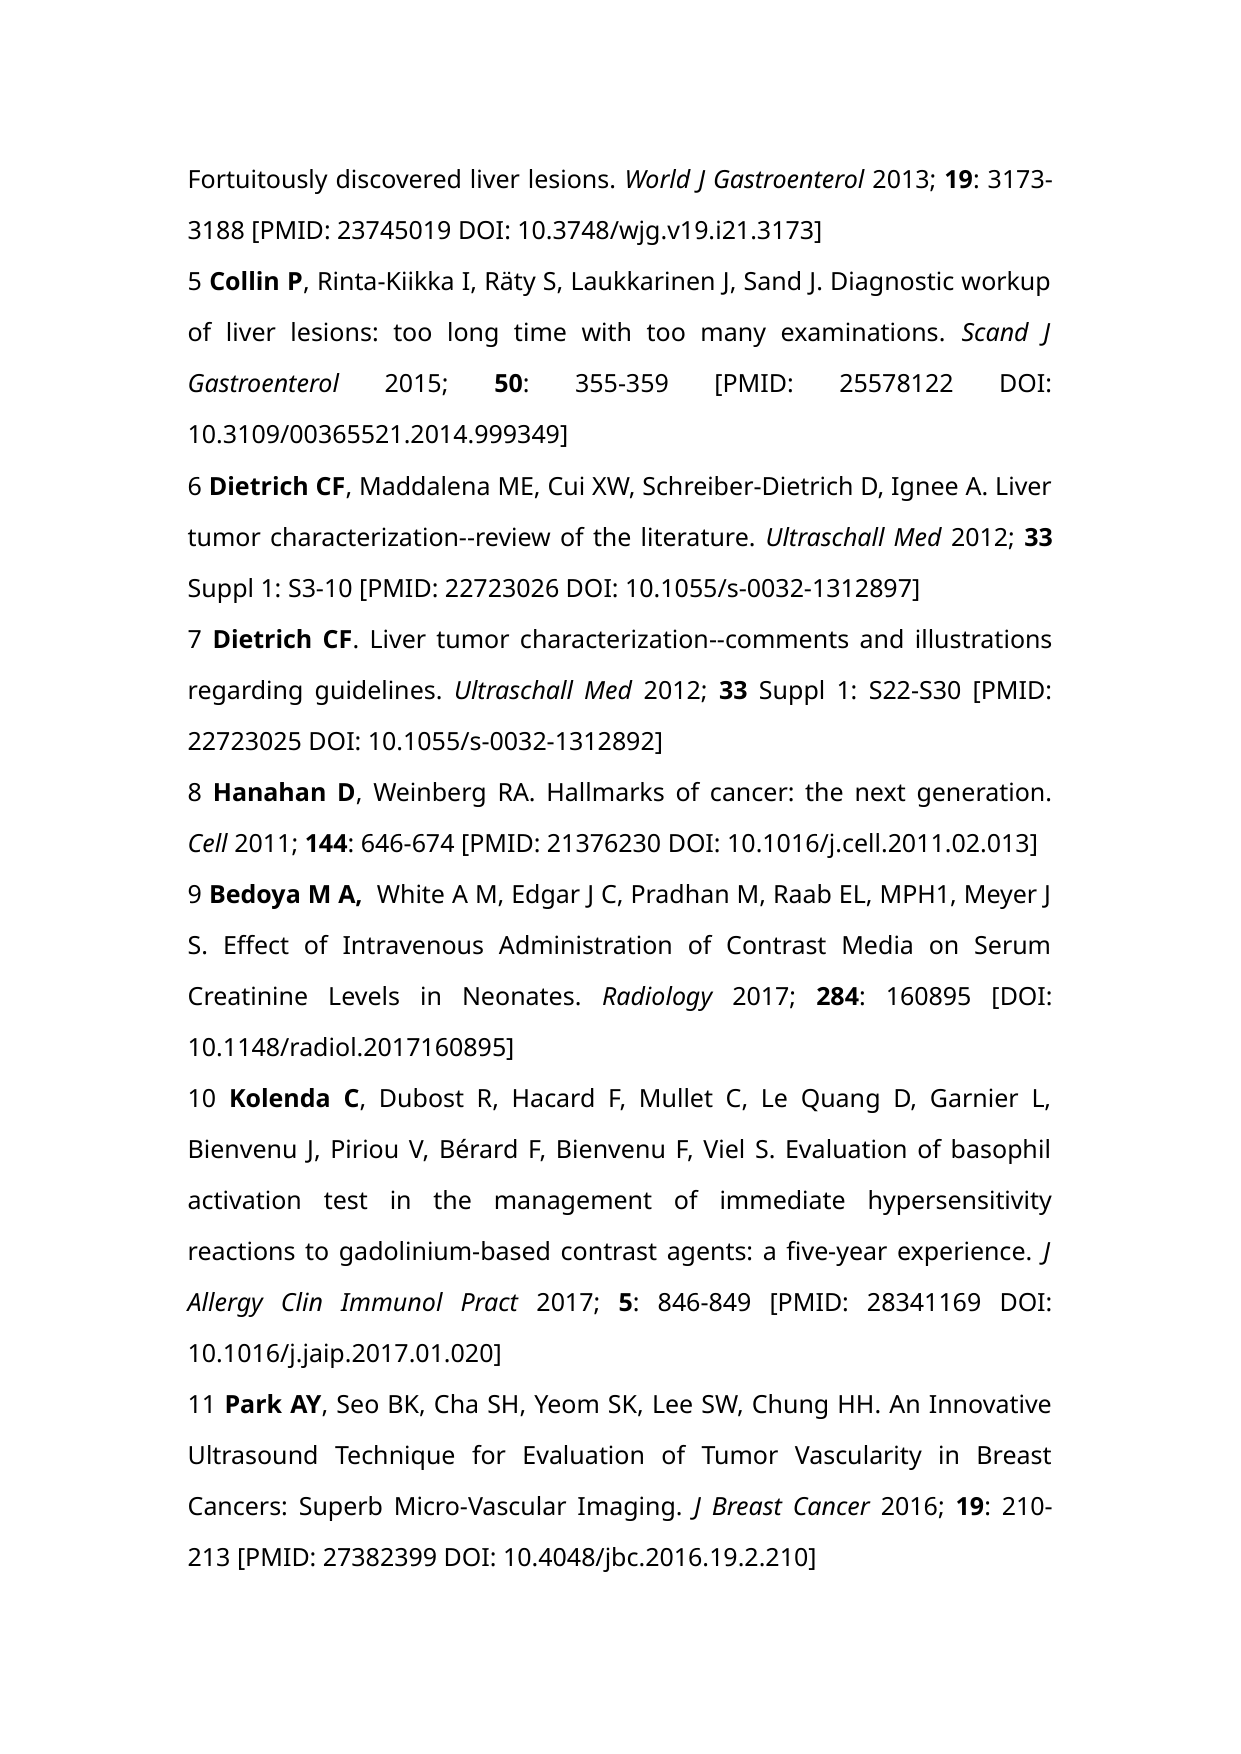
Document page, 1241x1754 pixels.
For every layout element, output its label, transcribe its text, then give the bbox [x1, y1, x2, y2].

text 9 Bedoya M A, White A M, Edgar J C, Pradhan M, Raab EL, MPH1, Meyer J S. Effect of Intravenous Administration of Contrast Media on Serum Creatinine Levels in Neonates. Radiology 2017; 284: 160895 [DOI: 10.1148/radiol.2017160895] [187, 877, 1053, 1064]
text 6 Dietrich CF, Maddalena ME, Cui XW, Schreiber-Dietrich D, Ignee A. Liver tumor characterization--review of the literature. Ultraschall Med 2012; 33 Suppl 1: S3-10 [PMID: 22723026 DOI: 10.1055/s-0032-1312897] [187, 468, 1053, 604]
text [187, 162, 1053, 247]
text 5 Collin P, Rinta-Kiikka I, Räty S, Laukkarinen J, Sand J. Diagnostic workup of liver lesions: too long time with too many examinations. Scand J Gastroenterol 2015; 50: 355-359 [PMID: 25578122 DOI: 10.3109/00365521.2014.999349] [187, 264, 1053, 451]
text 10 Kolenda C, Dubost R, Hacard F, Mullet C, Le Quang D, Garnier L, Bienvenu J, Piriou V, Bérard F, Bienvenu F, Viel S. Evaluation of basophil activation test in the management of immediate hypersensitivity reactions to gadolinium-based contrast agents: a five-year experience. J Allergy Clin Immunol Pract 2017; 5: 846-849 [PMID: 28341169 DOI: 10.1016/j.jaip.2017.01.020] [187, 1081, 1053, 1370]
text 7 Dietrich CF. Liver tumor characterization--comments and illustrations regarding guidelines. Ultraschall Med 2012; 33 Suppl 1: S22-S30 [PMID: 22723025 DOI: 10.1055/s-0032-1312892] [187, 621, 1053, 757]
text 8 Hanahan D, Weinberg RA. Hallmarks of cancer: the next generation. Cell 2011; 144: 646-674 [PMID: 21376230 DOI: 10.1016/j.cell.2011.02.013] [187, 774, 1053, 859]
text 11 Park AY, Seo BK, Cha SH, Yeom SK, Lee SW, Chung HH. An Innovative Ultrasound Technique for Evaluation of Tumor Vascularity in Breast Cancers: Superb Micro-Vascular Imaging. J Breast Cancer 2016; 19: 210-213 [PMID: 27382399 DOI: 10.4048/jbc.2016.19.2.210] [187, 1387, 1053, 1574]
